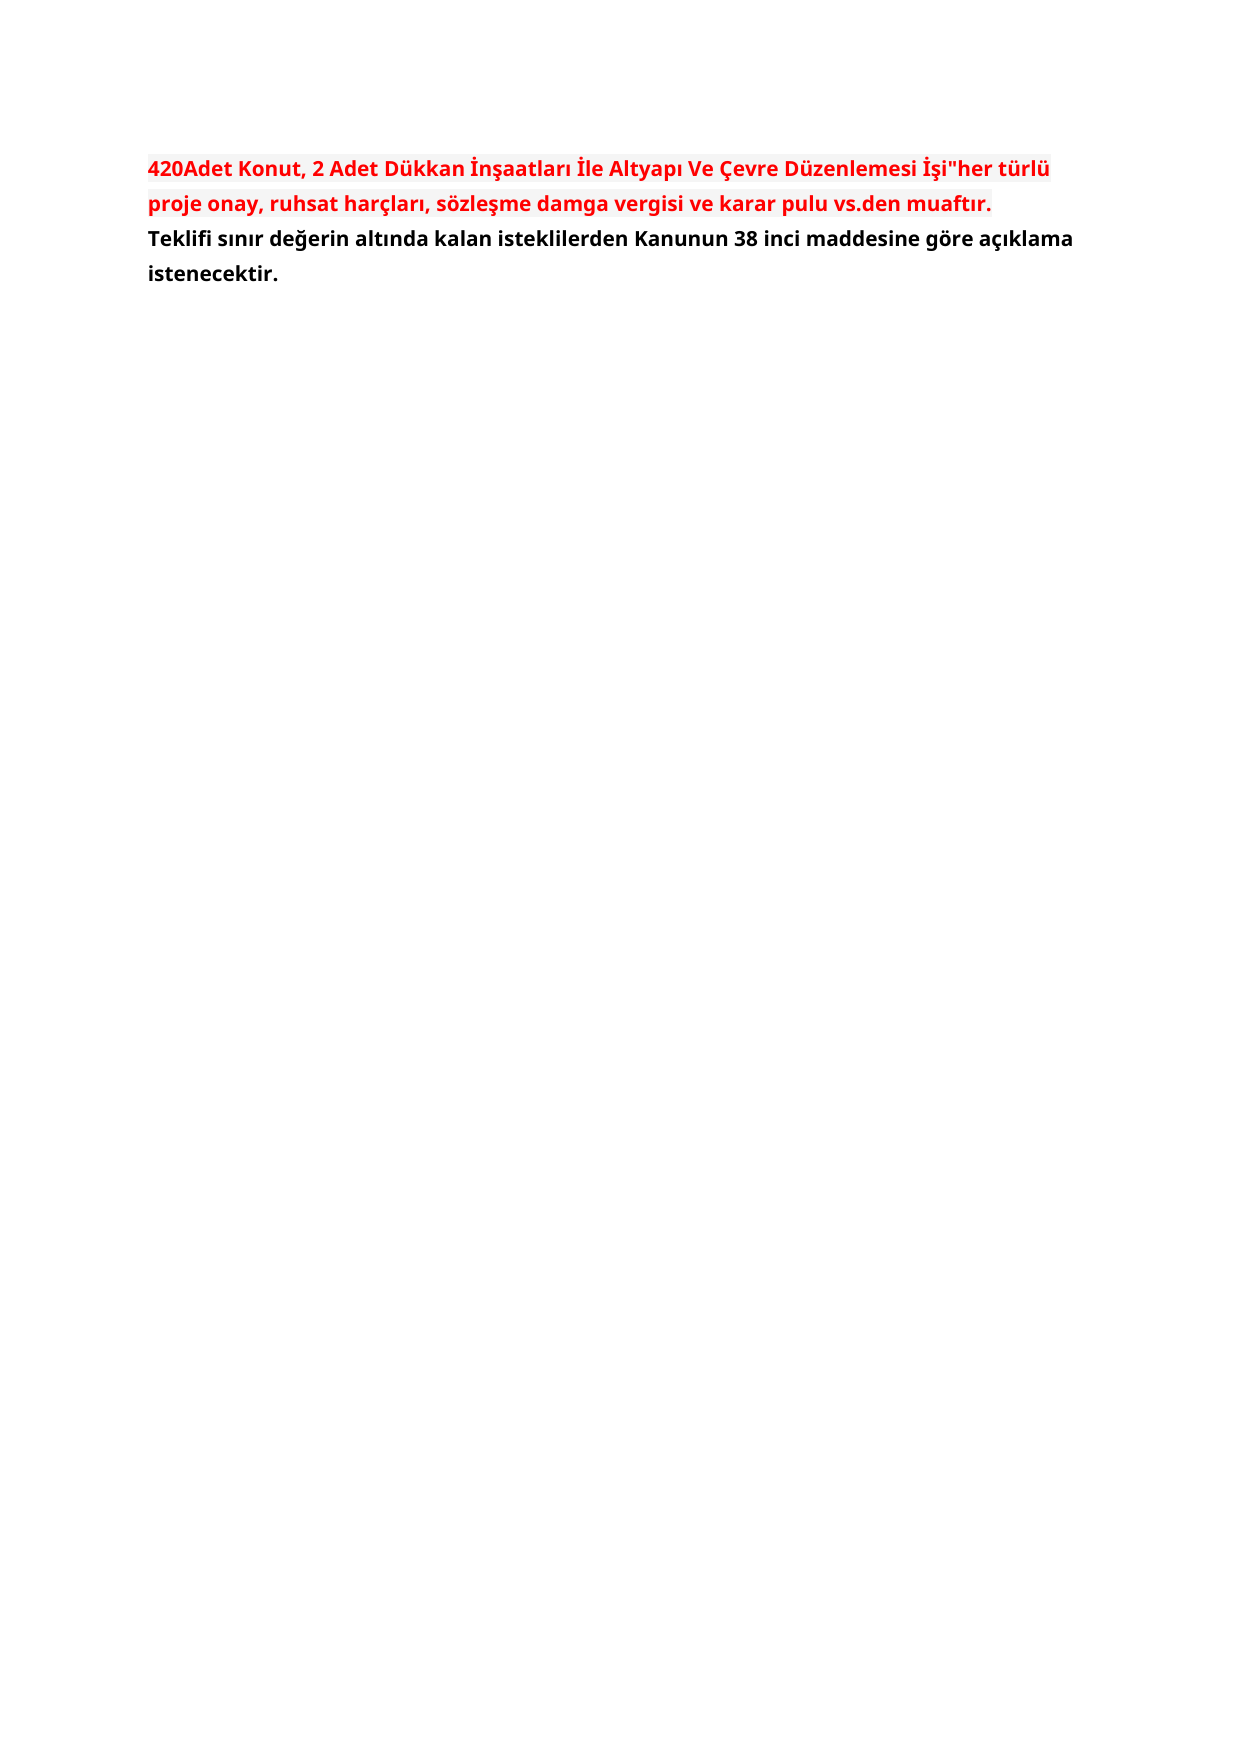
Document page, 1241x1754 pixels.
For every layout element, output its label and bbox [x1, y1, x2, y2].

text [148, 148, 1093, 287]
